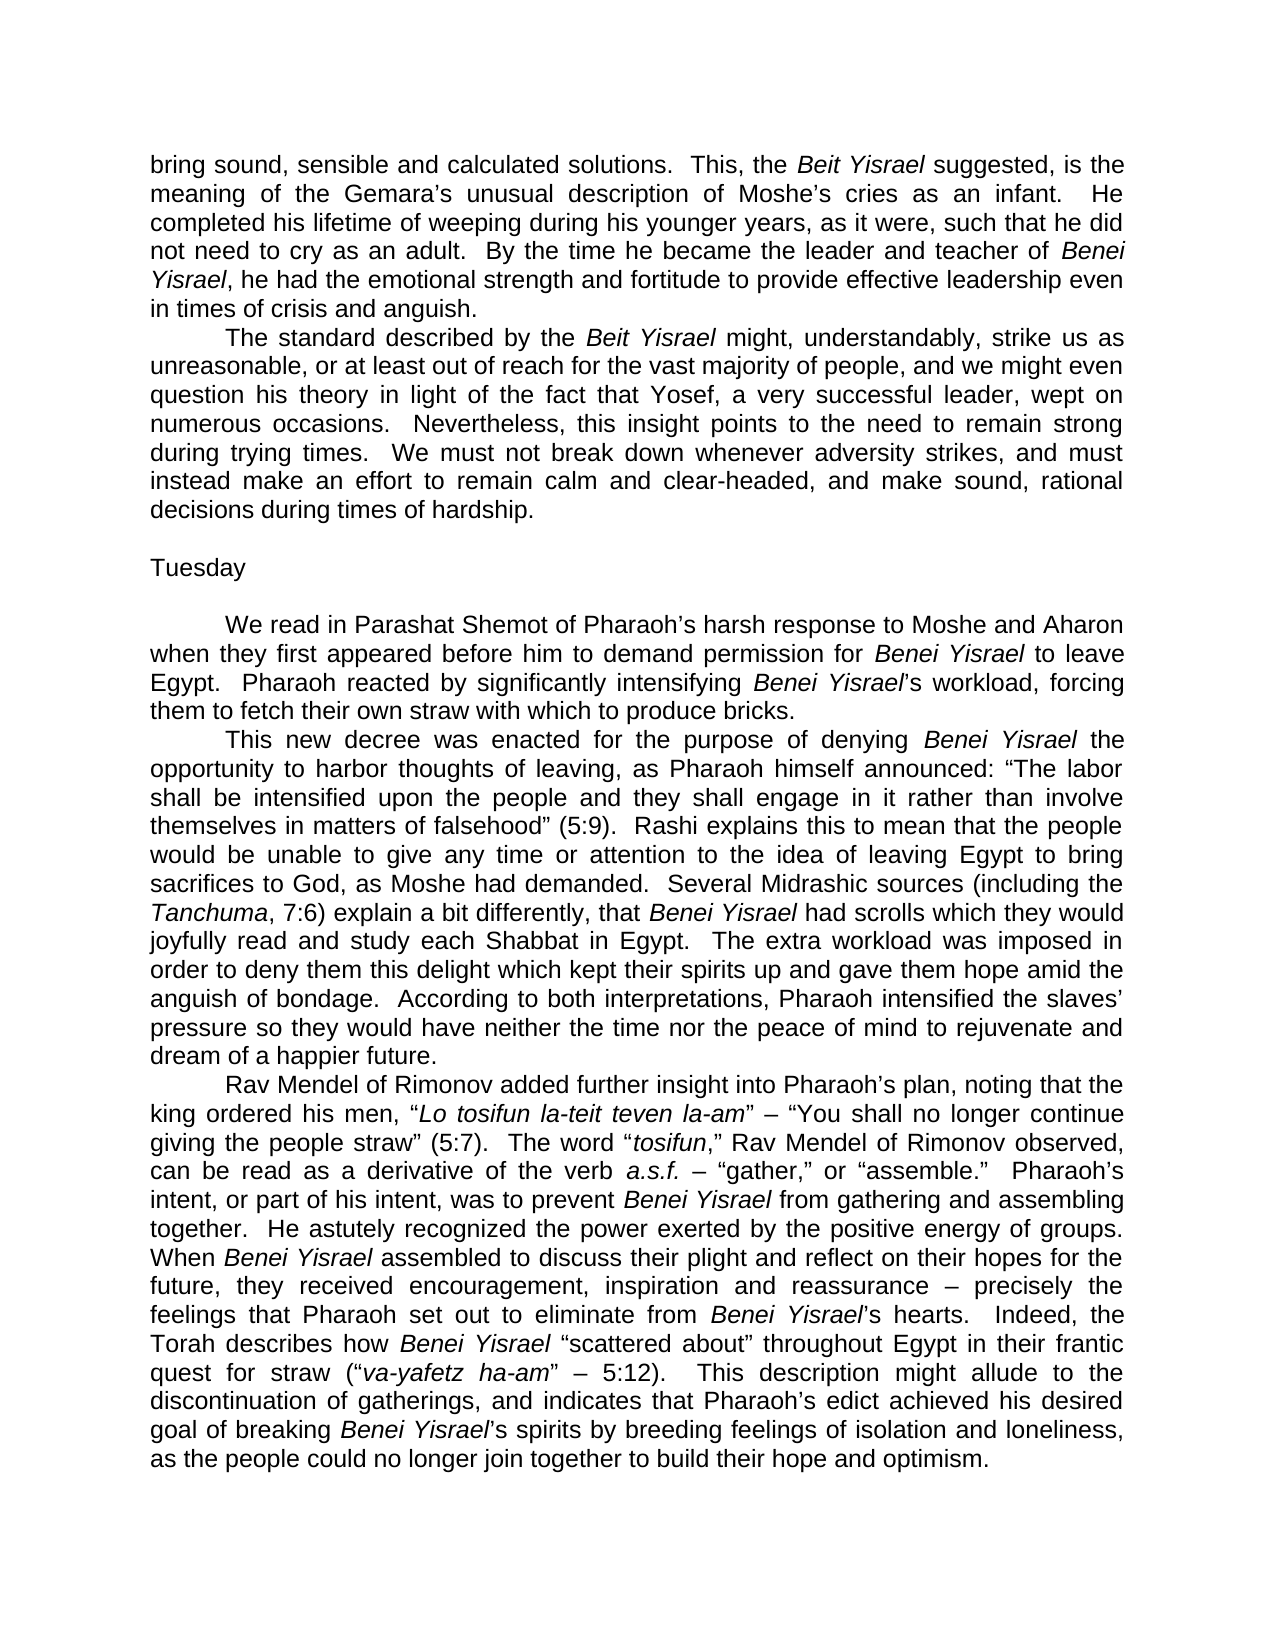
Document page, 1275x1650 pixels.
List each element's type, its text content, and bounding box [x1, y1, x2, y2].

text We read in Parashat Shemot of Pharaoh’s harsh response to Moshe and Aharon when they first appeared before him to demand permission for Benei Yisrael to leave Egypt. Pharaoh reacted by significantly intensifying Benei Yisrael’s workload, forcing them to fetch their own straw with which to produce bricks. [150, 610, 1125, 725]
text Rav Mendel of Rimonov added further insight into Pharaoh’s plan, noting that the king ordered his men, “Lo tosifun la-teit teven la-am” – “You shall no longer continue giving the people straw” (5:7). The word “tosifun,” Rav Mendel of Rimonov observed, can be read as a derivative of the verb a.s.f. – “gather,” or “assemble.” Pharaoh’s intent, or part of his intent, was to prevent Benei Yisrael from gathering and assembling together. He astutely recognized the power exerted by the positive energy of groups. When Benei Yisrael assembled to discuss their plight and reflect on their hopes for the future, they received encouragement, inspiration and reassurance – precisely the feelings that Pharaoh set out to eliminate from Benei Yisrael’s hearts. Indeed, the Torah describes how Benei Yisrael “scattered about” throughout Egypt in their frantic quest for straw (“va-yafetz ha-am” – 5:12). This description might allude to the discontinuation of gatherings, and indicates that Pharaoh’s edict achieved his desired goal of breaking Benei Yisrael’s spirits by breeding feelings of isolation and loneliness, as the people could no longer join together to build their hope and optimism. [150, 1070, 1125, 1472]
text This new decree was enacted for the purpose of denying Benei Yisrael the opportunity to harbor thoughts of leaving, as Pharaoh himself announced: “The labor shall be intensified upon the people and they shall engage in it rather than involve themselves in matters of falsehood” (5:9). Rashi explains this to mean that the people would be unable to give any time or attention to the idea of leaving Egypt to bring sacrifices to God, as Moshe had demanded. Several Midrashic sources (including the Tanchuma, 7:6) explain a bit differently, that Benei Yisrael had scrolls which they would joyfully read and study each Shabbat in Egypt. The extra workload was imposed in order to deny them this delight which kept their spirits up and gave them hope amid the anguish of bondage. According to both interpretations, Pharaoh intensified the slaves’ pressure so they would have neither the time nor the peace of mind to rejuvenate and dream of a happier future. [150, 725, 1125, 1070]
text Tuesday [150, 552, 1125, 581]
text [150, 150, 1125, 322]
text The standard described by the Beit Yisrael might, understandably, strike us as unreasonable, or at least out of reach for the vast majority of people, and we might even question his theory in light of the fact that Yosef, a very successful leader, wept on numerous occasions. Nevertheless, this insight points to the need to remain strong during trying times. We must not break down whenever adversity strikes, and must instead make an effort to remain calm and clear-headed, and make sound, rational decisions during times of hardship. [150, 322, 1125, 524]
